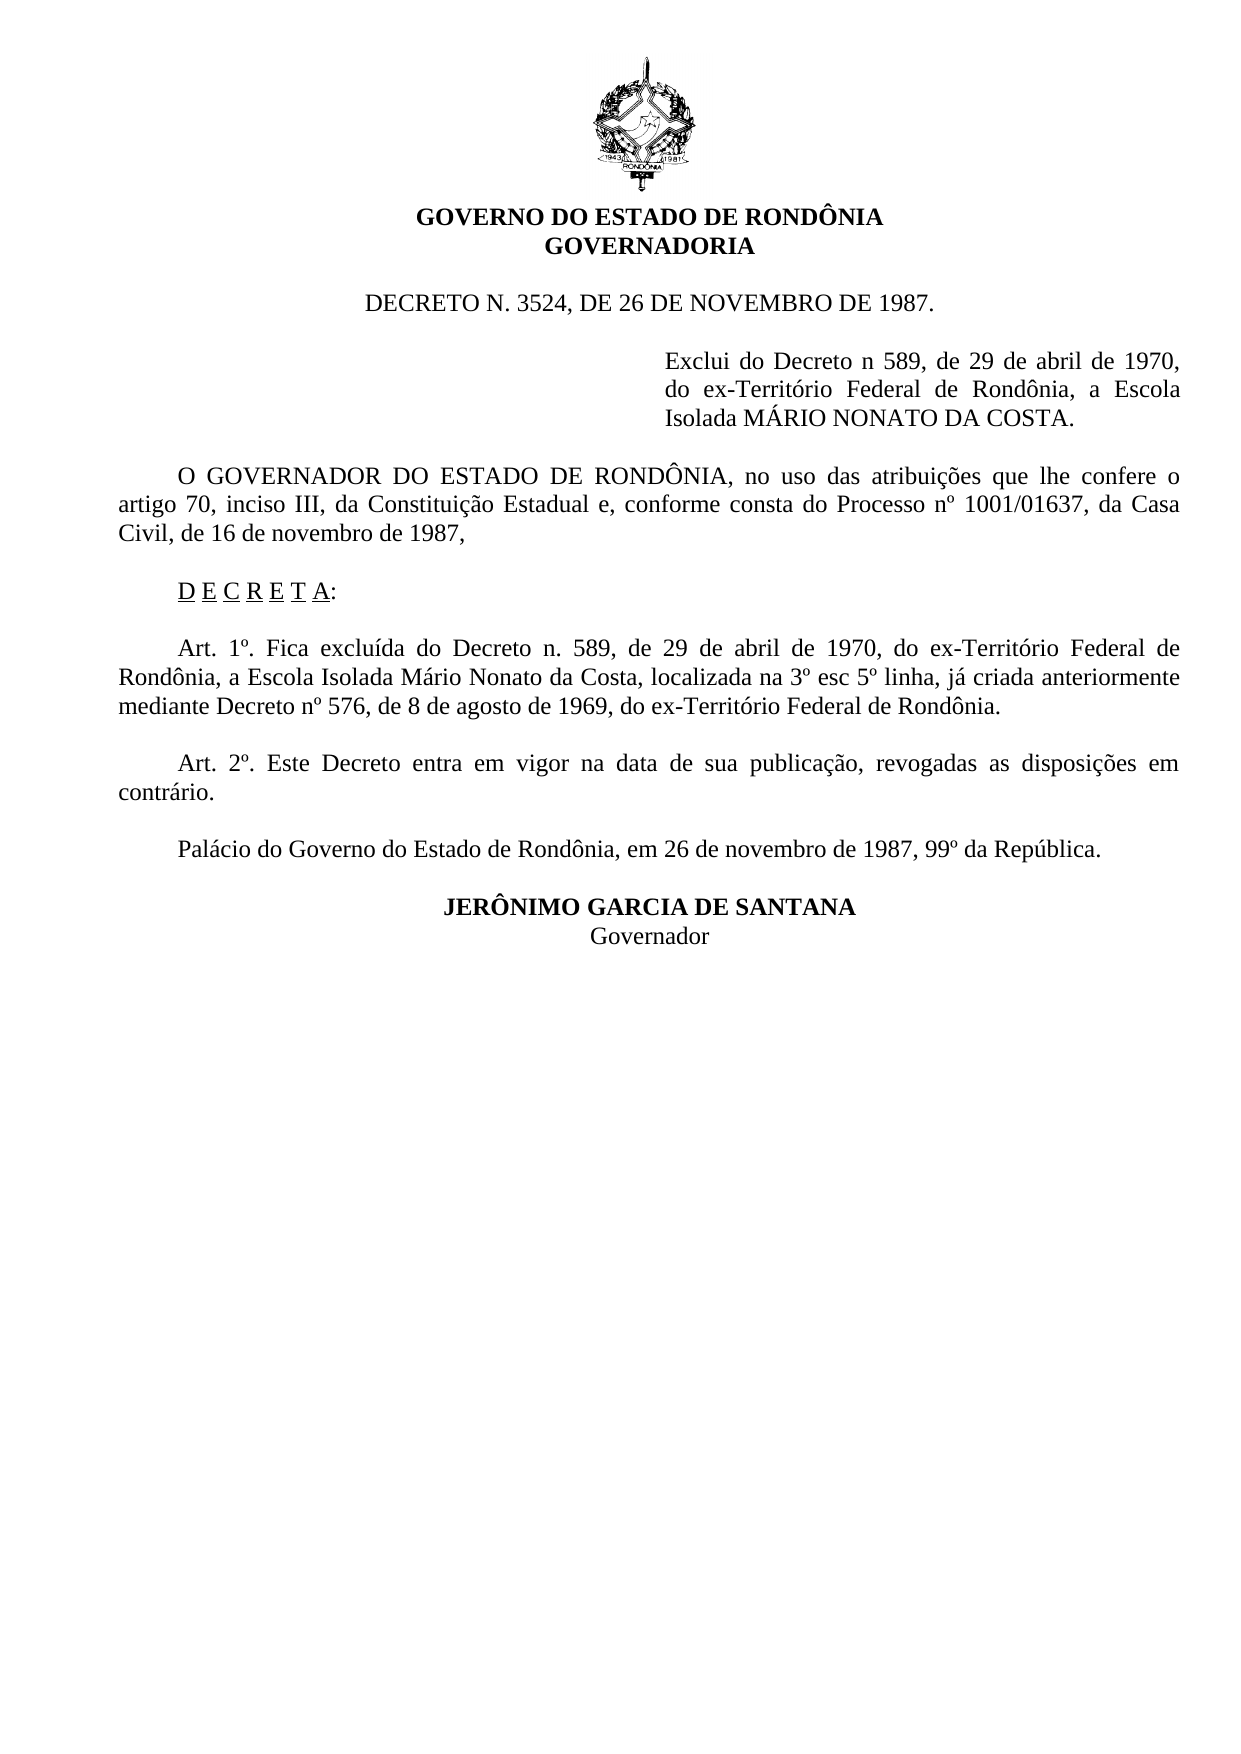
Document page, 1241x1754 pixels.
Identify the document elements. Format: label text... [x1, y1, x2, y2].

text Exclui do Decreto n 589, de 29 de abril de 1970, do ex-Território Federal de Rondônia, a Escola Isolada MÁRIO NONATO DA COSTA. [664, 346, 1181, 432]
text Art. 1º. Fica excluída do Decreto n. 589, de 29 de abril de 1970, do ex-Território Federal de Rondônia, a Escola Isolada Mário Nonato da Costa, localizada na 3º esc 5º linha, já criada anteriormente mediante Decreto nº 576, de 8 de agosto de 1969, do ex-Território Federal de Rondônia. [118, 633, 1181, 719]
text Governador [118, 921, 1181, 949]
text JERÔNIMO GARCIA DE SANTANA [118, 892, 1181, 921]
text D E C R E T A: [118, 576, 1181, 604]
text Palácio do Governo do Estado de Rondônia, em 26 de novembro de 1987, 99º da República. [118, 834, 1181, 863]
text O GOVERNADOR DO ESTADO DE RONDÔNIA, no uso das atribuições que lhe confere o artigo 70, inciso III, da Constituição Estadual e, conforme consta do Processo nº 1001/01637, da Casa Civil, de 16 de novembro de 1987, [118, 461, 1181, 547]
text Art. 2º. Este Decreto entra em vigor na data de sua publicação, revogadas as disposições em contrário. [118, 748, 1181, 806]
text DECRETO N. 3524, DE 26 DE NOVEMBRO DE 1987. [118, 288, 1181, 317]
